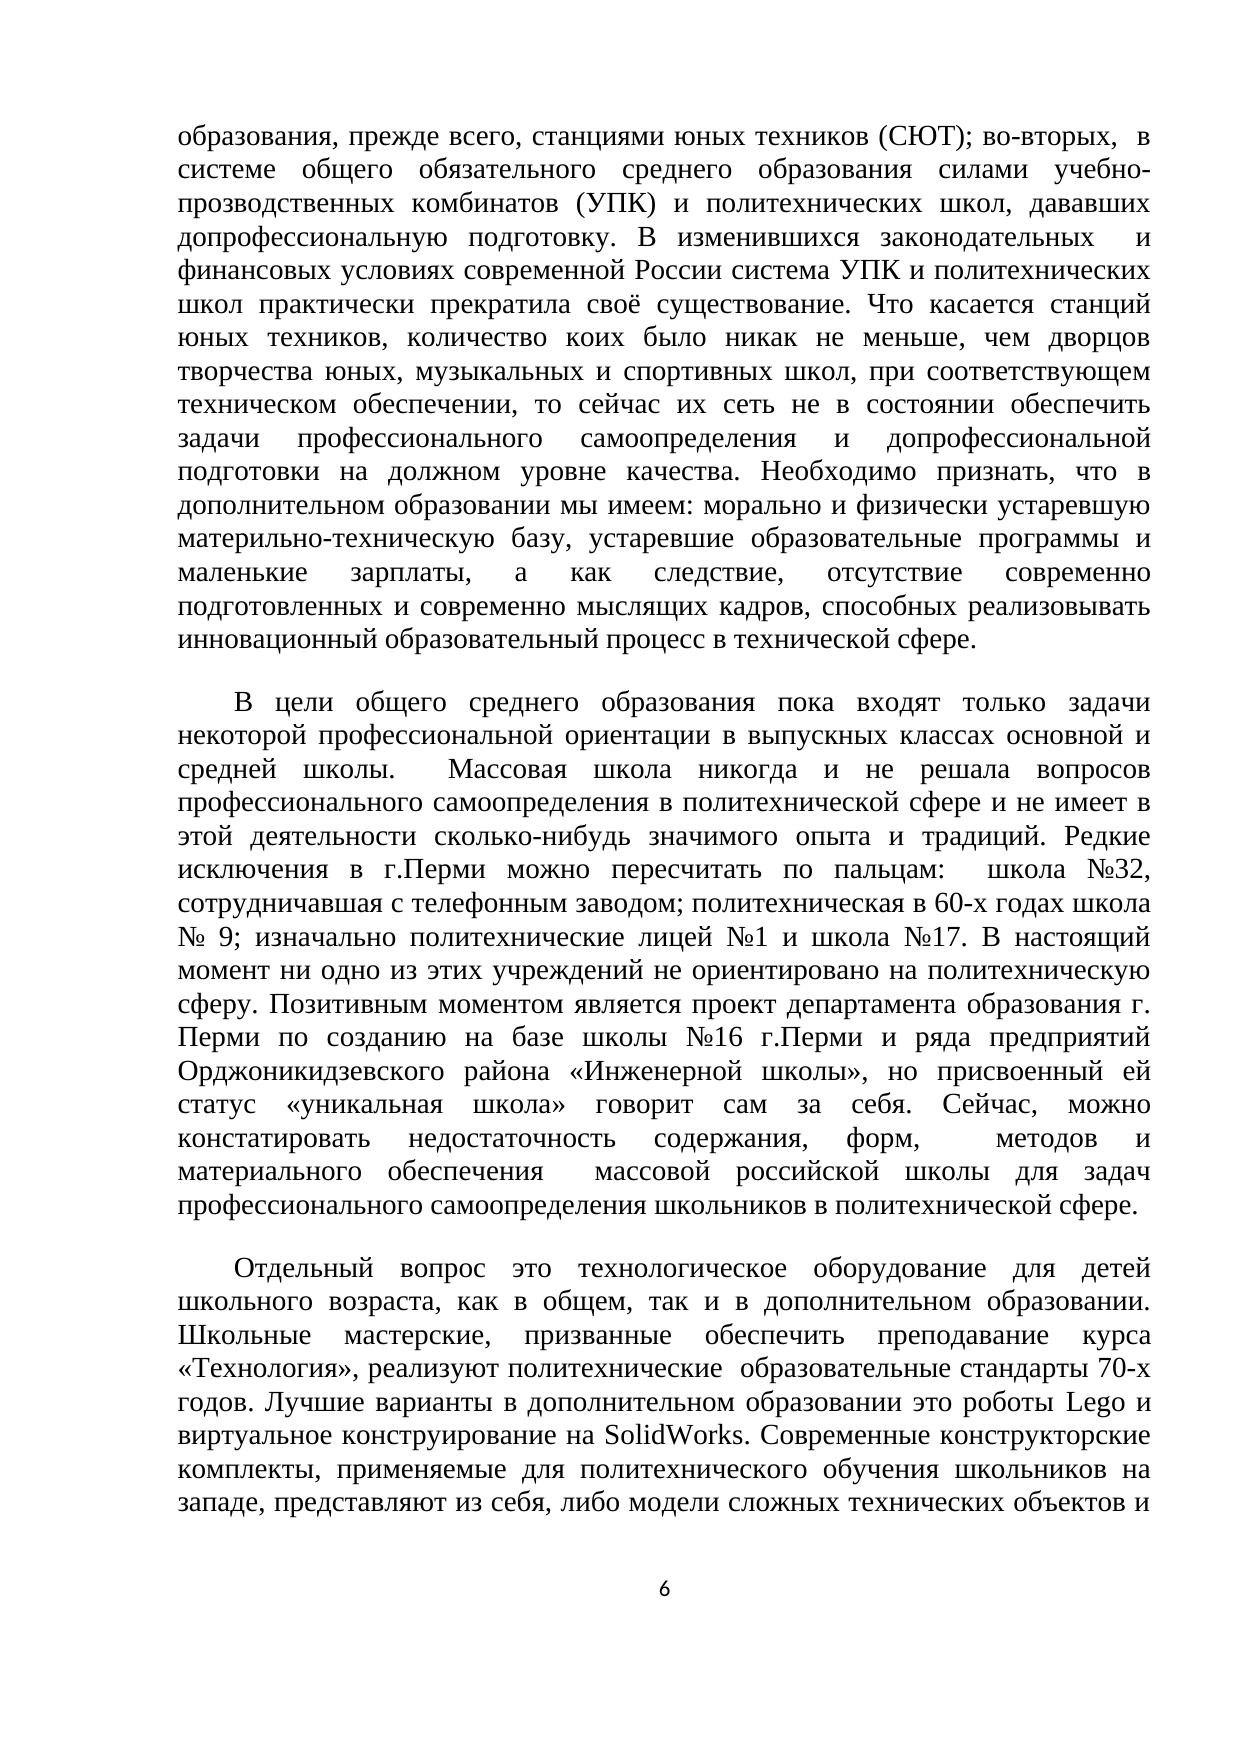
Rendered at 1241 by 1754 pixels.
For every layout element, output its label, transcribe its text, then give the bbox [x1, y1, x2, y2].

text В цели общего среднего образования пока входят только задачи некоторой профессиональной ориентации в выпускных классах основной и средней школы. Массовая школа никогда и не решала вопросов профессионального самоопределения в политехнической сфере и не имеет в этой деятельности сколько-нибудь значимого опыта и традиций. Редкие исключения в г.Перми можно пересчитать по пальцам: школа №32, сотрудничавшая с телефонным заводом; политехническая в 60-х годах школа № 9; изначально политехнические лицей №1 и школа №17. В настоящий момент ни одно из этих учреждений не ориентировано на политехническую сферу. Позитивным моментом является проект департамента образования г. Перми по созданию на базе школы №16 г.Перми и ряда предприятий Орджоникидзевского района «Инженерной школы», но присвоенный ей статус «уникальная школа» говорит сам за себя. Сейчас, можно констатировать недостаточность содержания, форм, методов и материального обеспечения массовой российской школы для задач профессионального самоопределения школьников в политехнической сфере. [177, 684, 1152, 1221]
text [177, 1250, 1152, 1518]
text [177, 118, 1152, 655]
